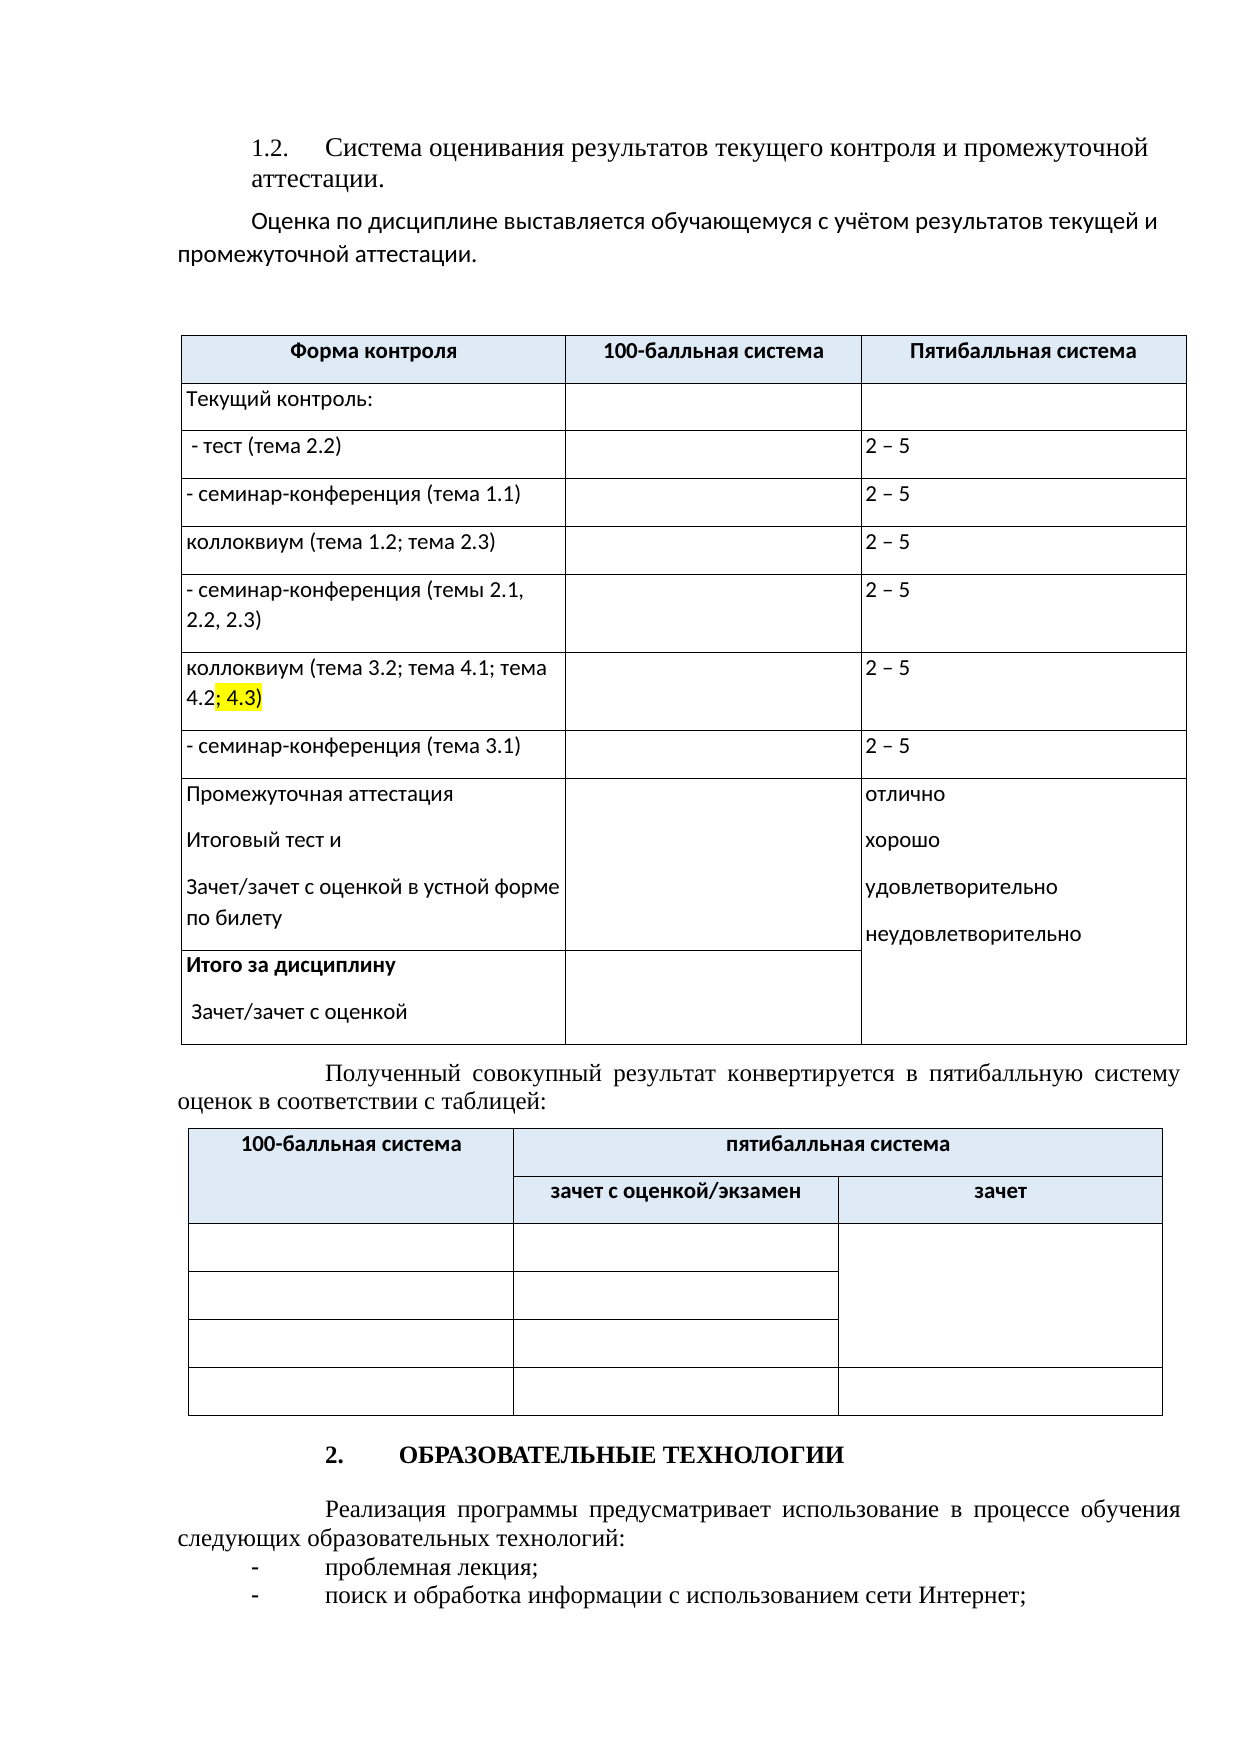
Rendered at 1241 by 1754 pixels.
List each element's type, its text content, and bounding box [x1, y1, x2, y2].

table_cell [189, 1272, 513, 1319]
table_cell [566, 779, 861, 949]
table_cell [514, 1368, 838, 1414]
table_cell [839, 1224, 1162, 1367]
table_cell [566, 951, 861, 1044]
table_cell [566, 653, 861, 730]
table_cell отлично хорошо удовлетворительно неудовлетворительно [862, 779, 1186, 1044]
table_cell [189, 1224, 513, 1271]
table_cell [862, 384, 1186, 430]
table_cell [514, 1224, 838, 1271]
table_cell зачет с оценкой/экзамен [514, 1177, 838, 1223]
text Оценка по дисциплине выставляется обучающемуся с учётом результатов текущей и промежуточной аттестации. [177, 205, 1181, 269]
table_cell 2 – 5 [862, 653, 1186, 730]
table_cell Итого за дисциплину Зачет/зачет с оценкой [182, 951, 565, 1044]
table_cell - семинар-конференция (темы 2.1, 2.2, 2.3) [182, 575, 565, 652]
table_cell [566, 575, 861, 652]
table_cell [514, 1320, 838, 1367]
list проблемная лекция; [177, 1552, 1181, 1581]
table_header Пятибалльная система [862, 336, 1186, 383]
subtitle Система оценивания результатов текущего контроля и промежуточной аттестации. [251, 131, 1181, 193]
table_cell 2 – 5 [862, 431, 1186, 478]
table_cell [189, 1320, 513, 1367]
list поиск и обработка информации с использованием сети Интернет; [177, 1581, 1181, 1609]
table_cell [566, 431, 861, 478]
table_cell [566, 731, 861, 778]
table_cell [566, 384, 861, 430]
list Реализация программы предусматривает использование в процессе обучения следующих образовательных технологий: [177, 1494, 1181, 1552]
table_cell коллоквиум (тема 1.2; тема 2.3) [182, 527, 565, 574]
table_header 100-балльная система [189, 1129, 513, 1223]
table_cell [566, 479, 861, 526]
table_cell зачет [839, 1177, 1162, 1223]
table_cell Текущий контроль: [182, 384, 565, 430]
table_cell - семинар-конференция (тема 1.1) [182, 479, 565, 526]
table_cell [566, 527, 861, 574]
table_cell [839, 1368, 1162, 1414]
list Полученный совокупный результат конвертируется в пятибалльную систему оценок в соответствии с таблицей: [177, 1058, 1181, 1115]
table_cell 2 – 5 [862, 527, 1186, 574]
subtitle ОБРАЗОВАТЕЛЬНЫЕ ТЕХНОЛОГИИ [325, 1441, 1181, 1469]
table_cell [514, 1272, 838, 1319]
table_cell - тест (тема 2.2) [182, 431, 565, 478]
table_cell Промежуточная аттестация Итоговый тест и Зачет/зачет с оценкой в устной форме по билету [182, 779, 565, 949]
table_header пятибалльная система [514, 1129, 1162, 1176]
table_cell - семинар-конференция (тема 3.1) [182, 731, 565, 778]
table_cell 2 – 5 [862, 731, 1186, 778]
table_header Форма контроля [182, 336, 565, 383]
table_cell 2 – 5 [862, 479, 1186, 526]
table_cell коллоквиум (тема 3.2; тема 4.1; тема 4.2; 4.3) [182, 653, 565, 730]
table_header 100-балльная система [566, 336, 861, 383]
table_cell 2 – 5 [862, 575, 1186, 652]
table_cell [189, 1368, 513, 1414]
